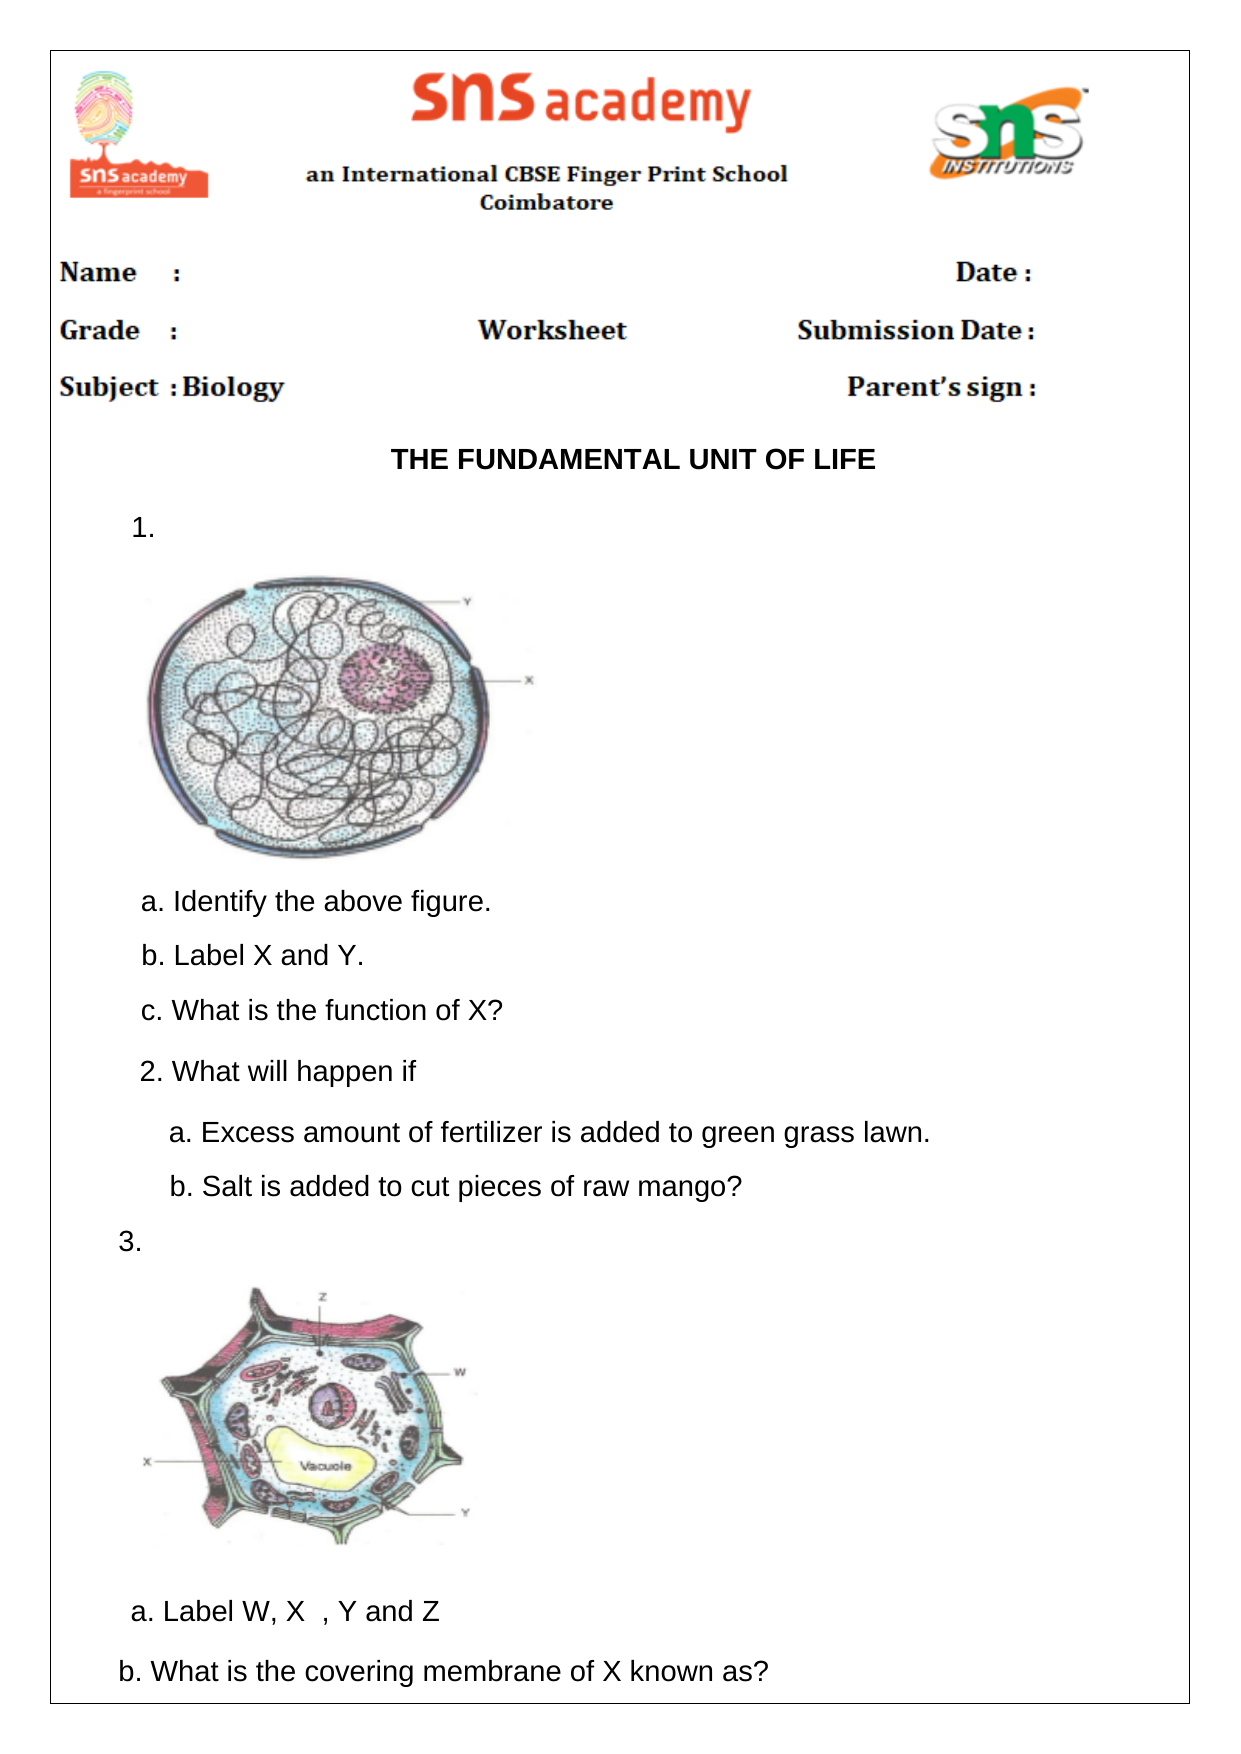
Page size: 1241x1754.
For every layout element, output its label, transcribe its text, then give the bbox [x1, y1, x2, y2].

text c. What is the function of X? [141, 993, 1152, 1026]
text a. Label W, X , Y and Z [130, 1594, 1094, 1628]
text a. Identify the above figure. [141, 884, 1152, 917]
picture [58, 59, 1103, 417]
text a. Excess amount of fertilizer is added to green grass lawn. [168, 1115, 1152, 1148]
text b. Salt is added to cut pieces of raw mango? [169, 1169, 1152, 1203]
picture [133, 572, 538, 863]
text b. What is the covering membrane of X known as? [118, 1653, 1094, 1687]
text THE FUNDAMENTAL UNIT OF LIFE [59, 442, 1152, 475]
text 2. What will happen if [131, 1054, 1152, 1087]
text 1. [131, 510, 1152, 544]
text b. Label X and Y. [141, 938, 1152, 972]
picture [138, 1285, 478, 1548]
text 3. [118, 1224, 1152, 1257]
